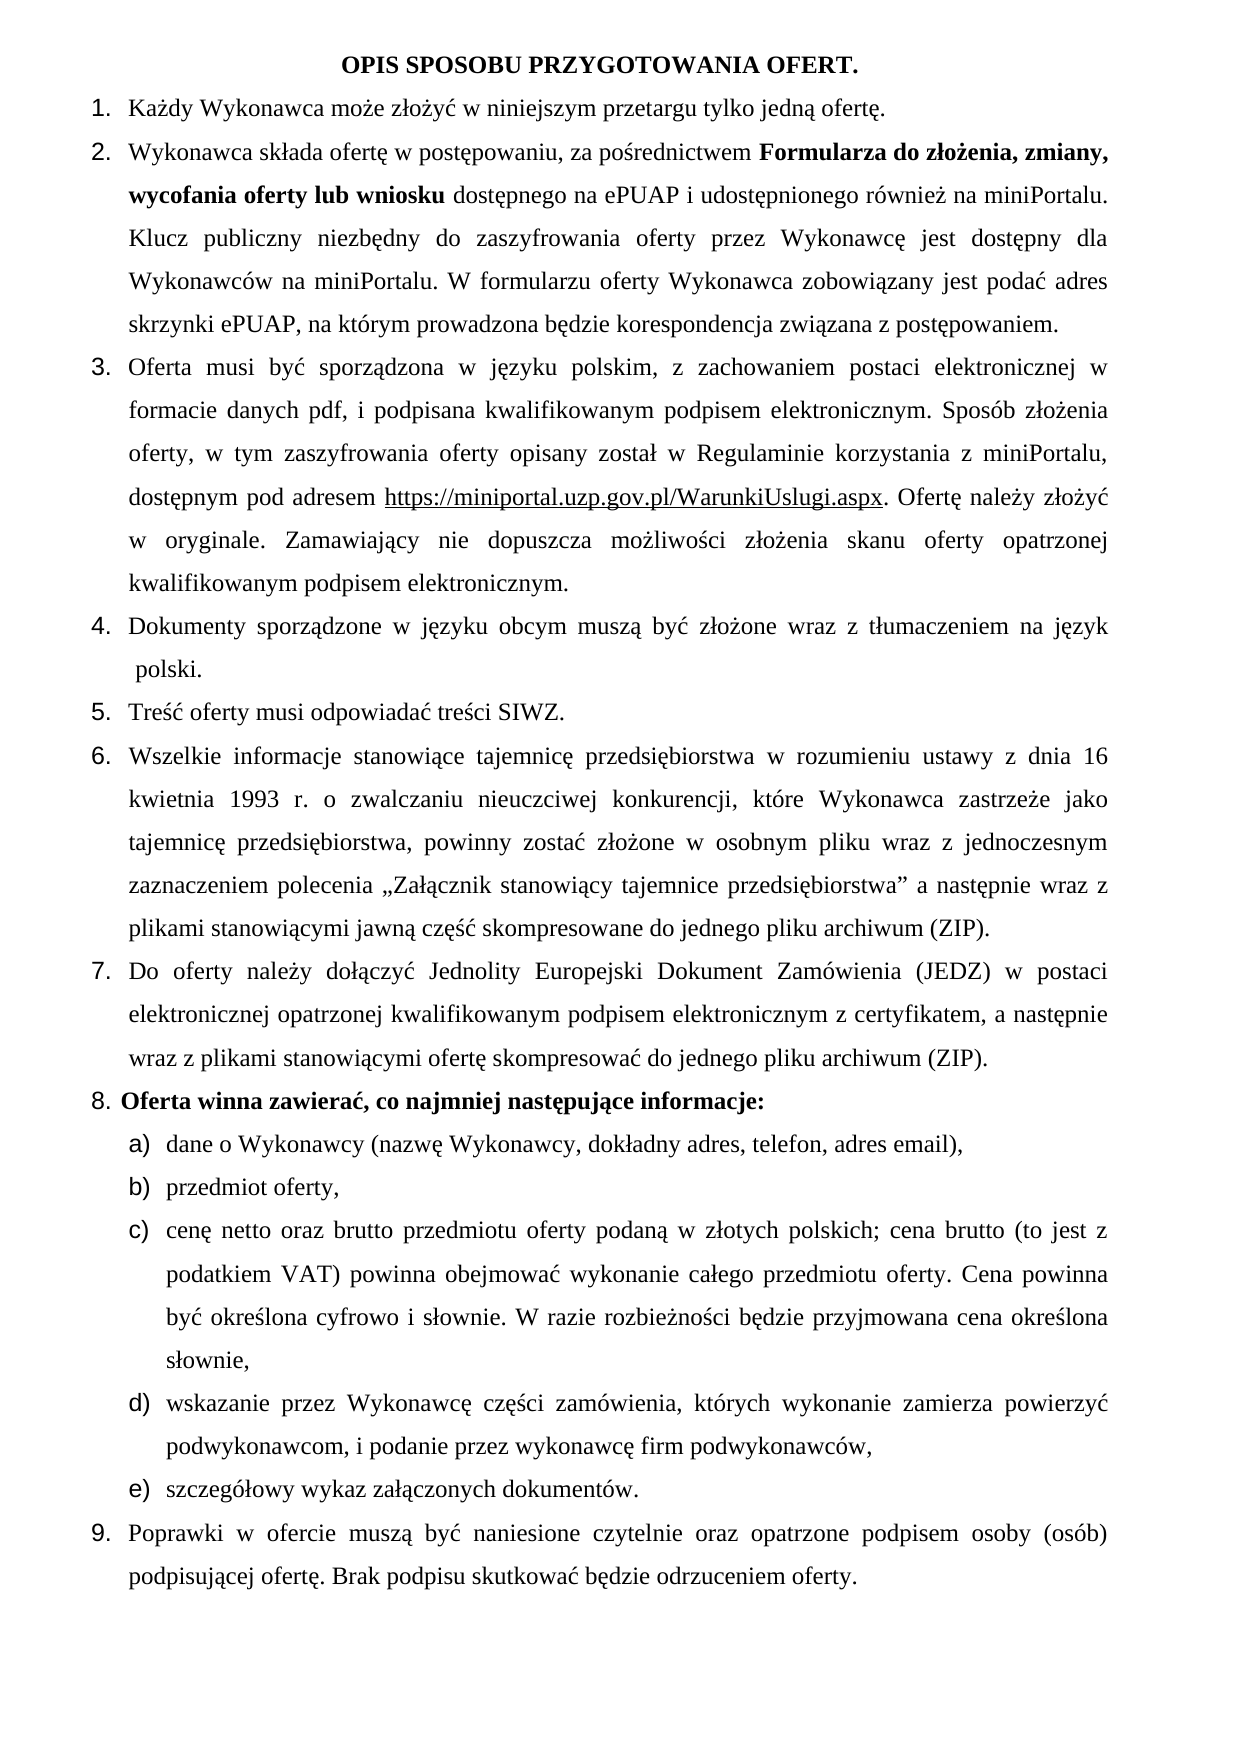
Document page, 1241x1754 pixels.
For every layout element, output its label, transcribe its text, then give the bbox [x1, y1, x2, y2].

list Poprawki w ofercie muszą być naniesione czytelnie oraz opatrzone podpisem osoby (osób) podpisującej ofertę. Brak podpisu skutkować będzie odrzuceniem oferty. [91, 1518, 1109, 1590]
list dane o Wykonawcy (nazwę Wykonawcy, dokładny adres, telefon, adres email), [128, 1129, 1109, 1158]
list przedmiot oferty, [128, 1172, 1109, 1201]
list szczegółowy wykaz załączonych dokumentów. [128, 1474, 1109, 1503]
list wskazanie przez Wykonawcę części zamówienia, których wykonanie zamierza powierzyć podwykonawcom, i podanie przez wykonawcę firm podwykonawców, [128, 1388, 1109, 1460]
list Treść oferty musi odpowiadać treści SIWZ. [91, 697, 1109, 726]
list Wszelkie informacje stanowiące tajemnicę przedsiębiorstwa w rozumieniu ustawy z dnia 16 kwietnia 1993 r. o zwalczaniu nieuczciwej konkurencji, które Wykonawca zastrzeże jako tajemnicę przedsiębiorstwa, powinny zostać złożone w osobnym pliku wraz z jednoczesnym zaznaczeniem polecenia „Załącznik stanowiący tajemnice przedsiębiorstwa” a następnie wraz z plikami stanowiącymi jawną część skompresowane do jednego pliku archiwum (ZIP). [91, 741, 1109, 942]
list cenę netto oraz brutto przedmiotu oferty podaną w złotych polskich; cena brutto (to jest z podatkiem VAT) powinna obejmować wykonanie całego przedmiotu oferty. Cena powinna być określona cyfrowo i słownie. W razie rozbieżności będzie przyjmowana cena określona słownie, [128, 1216, 1109, 1374]
list Każdy Wykonawca może złożyć w niniejszym przetargu tylko jedną ofertę. [91, 93, 1109, 122]
list Dokumenty sporządzone w języku obcym muszą być złożone wraz z tłumaczeniem na język polski. [91, 611, 1109, 683]
list Oferta musi być sporządzona w języku polskim, z zachowaniem postaci elektronicznej w formacie danych pdf, i podpisana kwalifikowanym podpisem elektronicznym. Sposób złożenia oferty, w tym zaszyfrowania oferty opisany został w Regulaminie korzystania z miniPortalu, dostępnym pod adresem https://miniportal.uzp.gov.pl/WarunkiUslugi.aspx. Ofertę należy złożyć w oryginale. Zamawiający nie dopuszcza możliwości złożenia skanu oferty opatrzonej kwalifikowanym podpisem elektronicznym. [91, 352, 1109, 597]
list Wykonawca składa ofertę w postępowaniu, za pośrednictwem Formularza do złożenia, zmiany, wycofania oferty lub wniosku dostępnego na ePUAP i udostępnionego również na miniPortalu. Klucz publiczny niezbędny do zaszyfrowania oferty przez Wykonawcę jest dostępny dla Wykonawców na miniPortalu. W formularzu oferty Wykonawca zobowiązany jest podać adres skrzynki ePUAP, na którym prowadzona będzie korespondencja związana z postępowaniem. [91, 136, 1109, 338]
list Do oferty należy dołączyć Jednolity Europejski Dokument Zamówienia (JEDZ) w postaci elektronicznej opatrzonej kwalifikowanym podpisem elektronicznym z certyfikatem, a następnie wraz z plikami stanowiącymi ofertę skompresować do jednego pliku archiwum (ZIP). [91, 956, 1109, 1071]
list Oferta winna zawierać, co najmniej następujące informacje: [91, 1086, 1109, 1115]
text OPIS SPOSOBU PRZYGOTOWANIA OFERT. [91, 50, 1109, 79]
